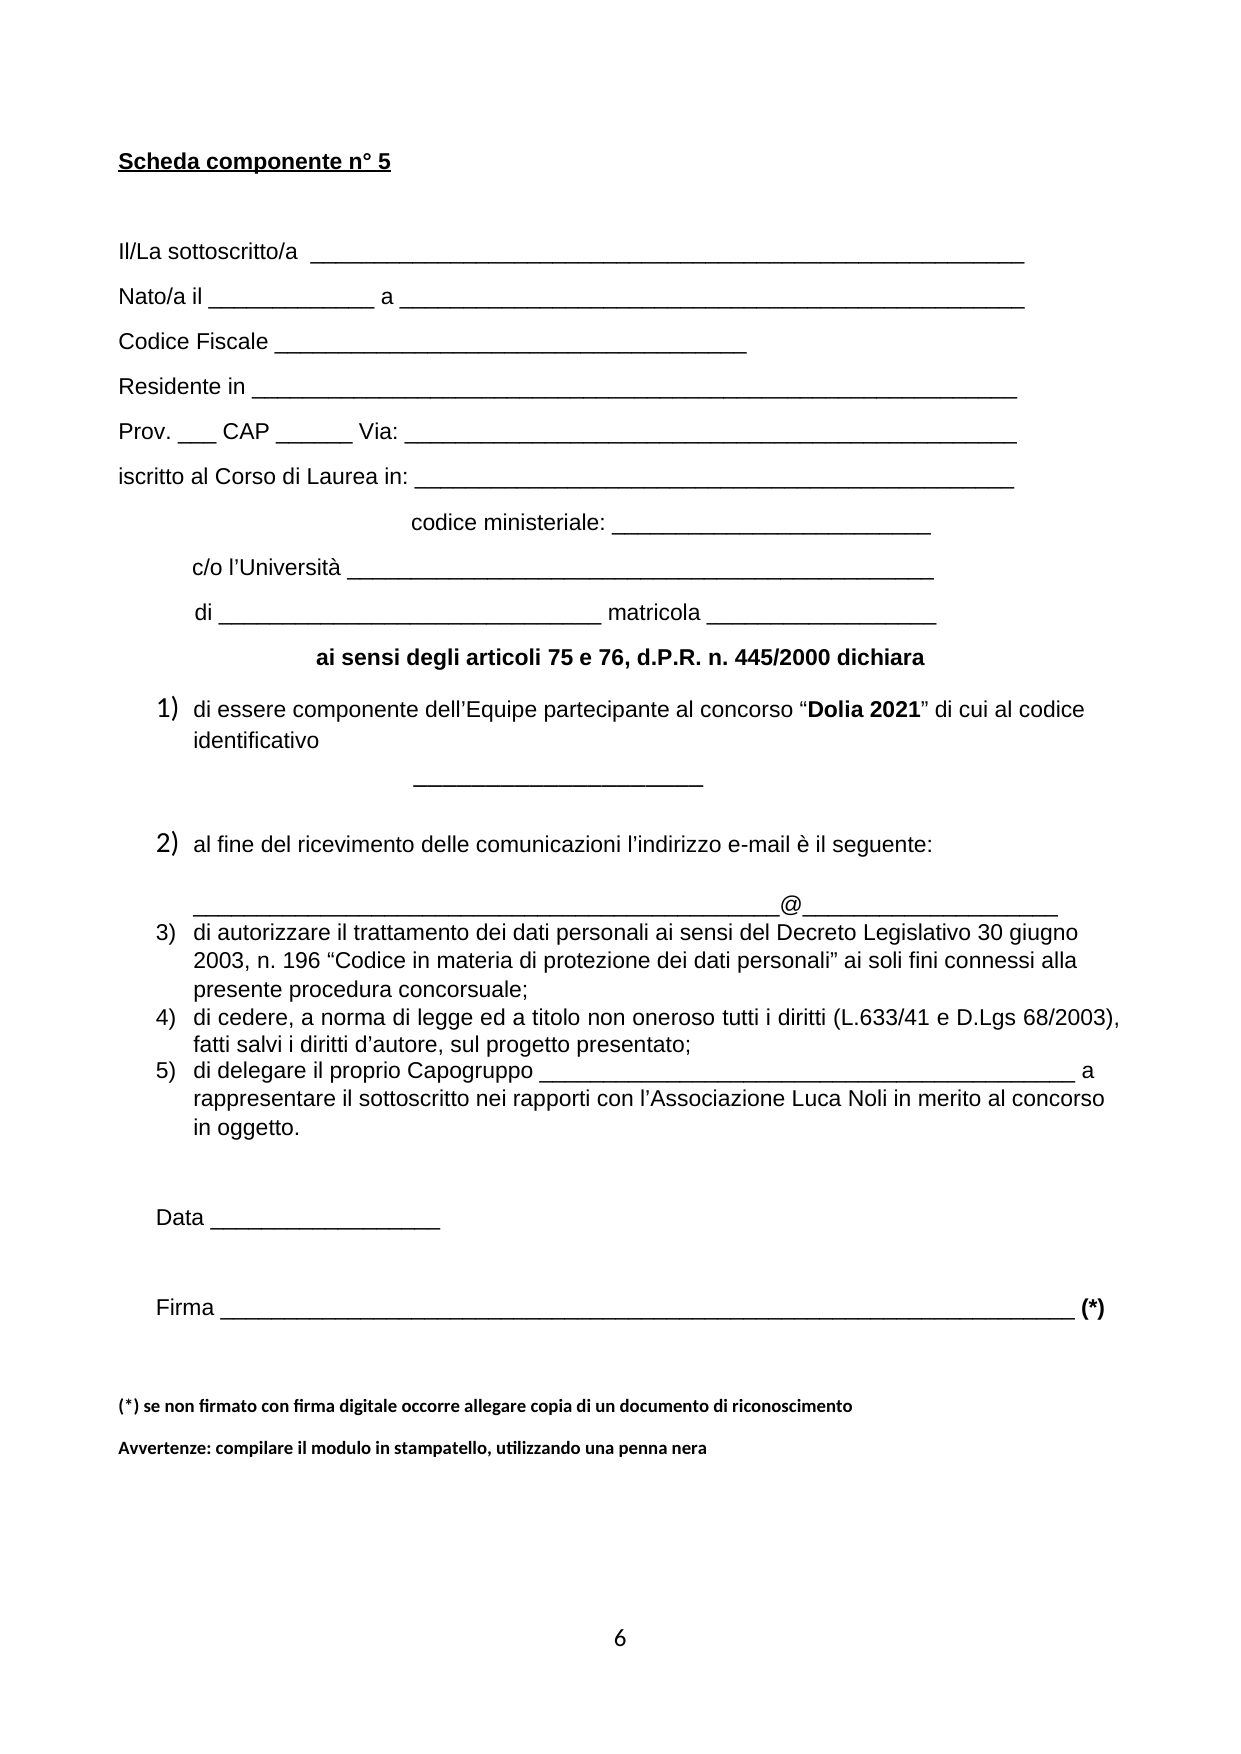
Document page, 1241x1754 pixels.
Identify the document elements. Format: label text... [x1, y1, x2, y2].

list di essere componente dell’Equipe partecipante al concorso “Dolia 2021” di cui al codice identificativo [156, 689, 1122, 753]
text Avvertenze: compilare il modulo in stampatello, utilizzando una penna nera [118, 1436, 1122, 1459]
list ____________________ [341, 755, 1122, 791]
text Residente in ____________________________________________________________ [118, 373, 1122, 399]
text (*) se non firmato con firma digitale occorre allegare copia di un documento di riconoscimento [118, 1394, 1122, 1417]
list di autorizzare il trattamento dei dati personali ai sensi del Decreto Legislativo 30 giugno 2003, n. 196 “Codice in materia di protezione dei dati personali” ai soli fini connessi alla presente procedura concorsuale; [156, 919, 1122, 1002]
list al fine del ricevimento delle comunicazioni l’indirizzo e-mail è il seguente: [156, 824, 1122, 859]
list ______________________________________________@____________________ [193, 891, 1122, 917]
text c/o l’Università ______________________________________________ [118, 553, 1122, 580]
list di delegare il proprio Capogruppo __________________________________________ a rappresentare il sottoscritto nei rapporti con l’Associazione Luca Noli in merito al concorso in oggetto. [156, 1057, 1122, 1140]
text Nato/a il _____________ a _________________________________________________ [118, 283, 1122, 309]
text ai sensi degli articoli 75 e 76, d.P.R. n. 445/2000 dichiara [118, 644, 1122, 670]
text iscritto al Corso di Laurea in: _______________________________________________ [118, 463, 1122, 490]
text di ______________________________ matricola __________________ [118, 599, 1122, 625]
text Il/La sottoscritto/a ________________________________________________________ [118, 238, 1122, 264]
text codice ministeriale: _________________________ [118, 508, 1122, 535]
text Scheda componente n° 5 [118, 148, 1122, 174]
text Data __________________ [156, 1204, 1122, 1230]
text Codice Fiscale _____________________________________ [118, 328, 1122, 354]
text Firma ___________________________________________________________________ (*) [156, 1294, 1122, 1321]
text Prov. ___ CAP ______ Via: ________________________________________________ [118, 418, 1122, 444]
list di cedere, a norma di legge ed a titolo non oneroso tutti i diritti (L.633/41 e D.Lgs 68/2003), fatti salvi i diritti d’autore, sul progetto presentato; [156, 1004, 1122, 1057]
